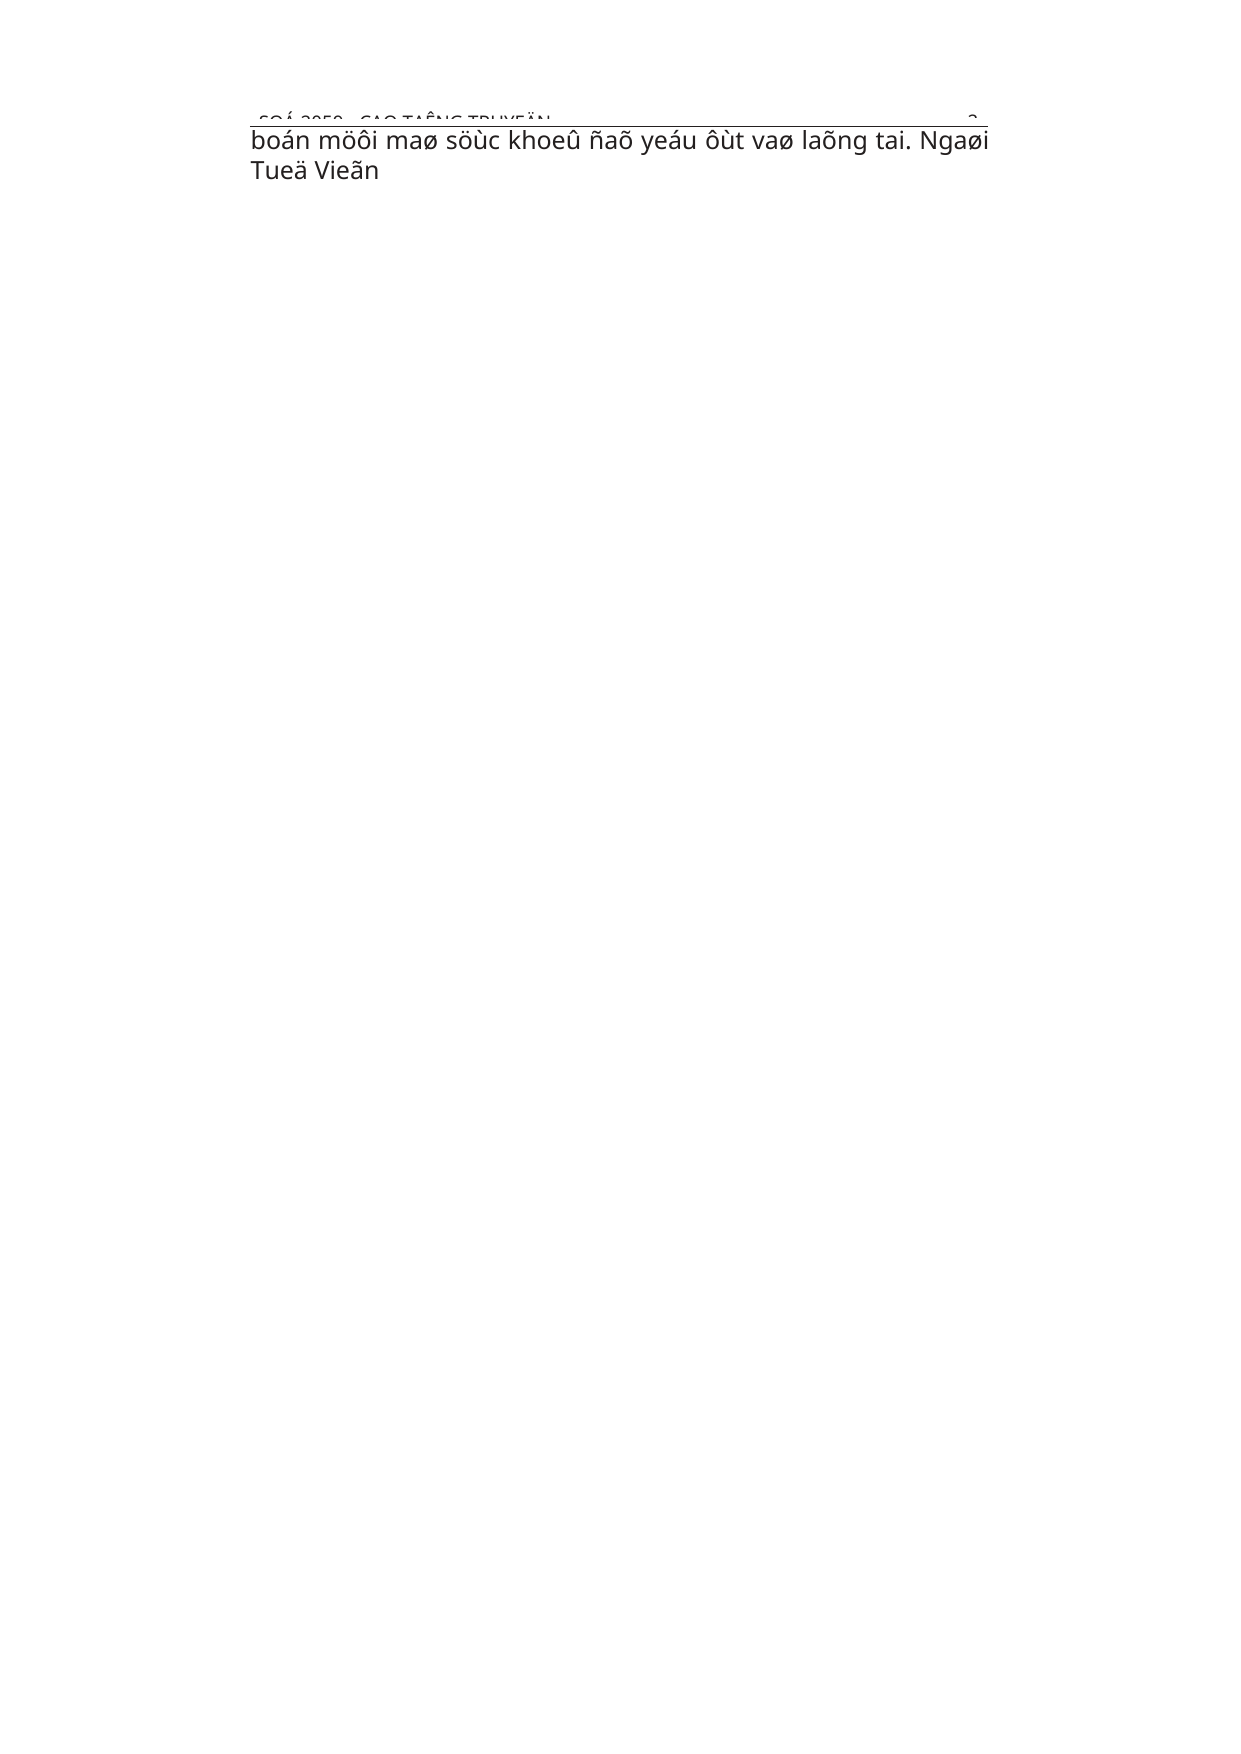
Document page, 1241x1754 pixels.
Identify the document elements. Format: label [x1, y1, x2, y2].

text [250, 125, 990, 187]
